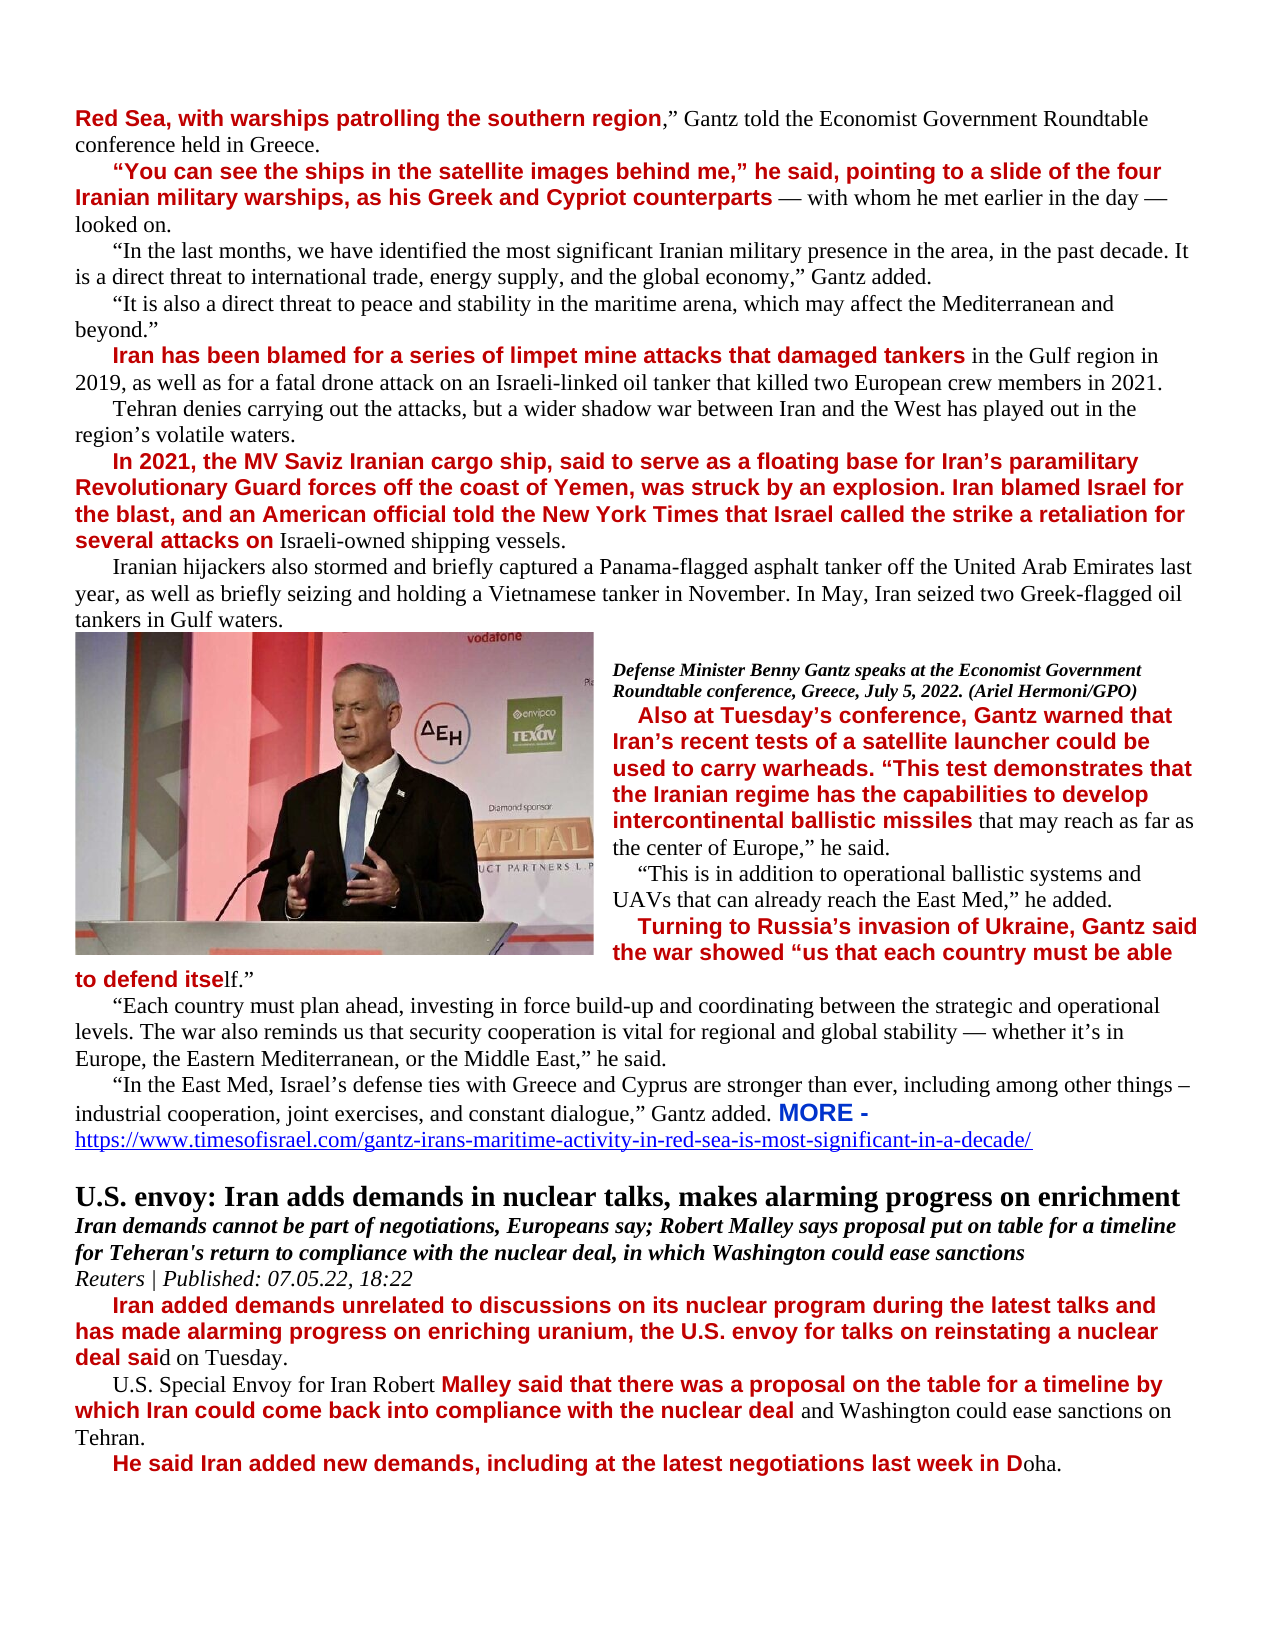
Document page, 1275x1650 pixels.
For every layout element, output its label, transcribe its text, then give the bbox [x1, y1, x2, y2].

text He said Iran added new demands, including at the latest negotiations last week in Doha. [75, 1450, 1200, 1476]
text Iranian hijackers also stormed and briefly captured a Panama-flagged asphalt tanker off the United Arab Emirates last year, as well as briefly seizing and holding a Vietnamese tanker in November. In May, Iran seized two Greek-flagged oil tankers in Gulf waters. [75, 553, 1200, 632]
text Iran added demands unrelated to discussions on its nuclear program during the latest talks and has made alarming progress on enriching uranium, the U.S. envoy for talks on reinstating a nuclear deal said on Tuesday. [75, 1292, 1200, 1371]
text “It is also a direct threat to peace and stability in the maritime arena, which may affect the Mediterranean and beyond.” [75, 290, 1200, 342]
text U.S. envoy: Iran adds demands in nuclear talks, makes alarming progress on enrichment [75, 1179, 1200, 1212]
text In 2021, the MV Saviz Iranian cargo ship, said to serve as a floating base for Iran’s paramilitary Revolutionary Guard forces off the coast of Yemen, was struck by an explosion. Iran blamed Israel for the blast, and an American official told the New York Times that Israel called the strike a retaliation for several attacks on Israeli-owned shipping vessels. [75, 448, 1200, 553]
text Also at Tuesday’s conference, Gantz warned that Iran’s recent tests of a satellite launcher could be used to carry warheads. “This test demonstrates that the Iranian regime has the capabilities to develop intercontinental ballistic missiles that may reach as far as the center of Europe,” he said. [594, 702, 1200, 860]
text Iran demands cannot be part of negotiations, Europeans say; Robert Malley says proposal put on table for a timeline for Teheran's return to compliance with the nuclear deal, in which Washington could ease sanctions [75, 1212, 1200, 1265]
text Defense Minister Benny Gantz speaks at the Economist Government Roundtable conference, Greece, July 5, 2022. (Ariel Hermoni/GPO) [594, 659, 1200, 702]
text “This is in addition to operational ballistic systems and UAVs that can already reach the East Med,” he added. [594, 860, 1200, 913]
text Iran has been blamed for a series of limpet mine attacks that damaged tankers in the Gulf region in 2019, as well as for a fatal drone attack on an Israeli-linked oil tanker that killed two European crew members in 2021. [75, 342, 1200, 395]
text Tehran denies carrying out the attacks, but a wider shadow war between Iran and the West has played out in the region’s volatile waters. [75, 395, 1200, 448]
picture [75, 632, 594, 955]
text “You can see the ships in the satellite images behind me,” he said, pointing to a slide of the four Iranian military warships, as his Greek and Cypriot counterparts — with whom he met earlier in the day — looked on. [75, 158, 1200, 237]
text “In the East Med, Israel’s defense ties with Greece and Cyprus are stronger than ever, including among other things – industrial cooperation, joint exercises, and constant dialogue,” Gantz added. MORE - https://www.timesofisrael.com/gantz-irans-maritime-activity-in-red-sea-is-most-significant-in-a-decade/ [75, 1071, 1200, 1153]
text “Each country must plan ahead, investing in force build-up and coordinating between the strategic and operational levels. The war also reminds us that security cooperation is vital for regional and global stability — whether it’s in Europe, the Eastern Mediterranean, or the Middle East,” he said. [75, 992, 1200, 1071]
text U.S. Special Envoy for Iran Robert Malley said that there was a proposal on the table for a timeline by which Iran could come back into compliance with the nuclear deal and Washington could ease sanctions on Tehran. [75, 1371, 1200, 1450]
text Turning to Russia’s invasion of Ukraine, Gantz said the war showed “us that each country must be able to defend itself.” [75, 913, 1200, 992]
text Reuters | Published: 07.05.22, 18:22 [75, 1265, 1200, 1292]
text “In the last months, we have identified the most significant Iranian military presence in the area, in the past decade. It is a direct threat to international trade, energy supply, and the global economy,” Gantz added. [75, 237, 1200, 290]
